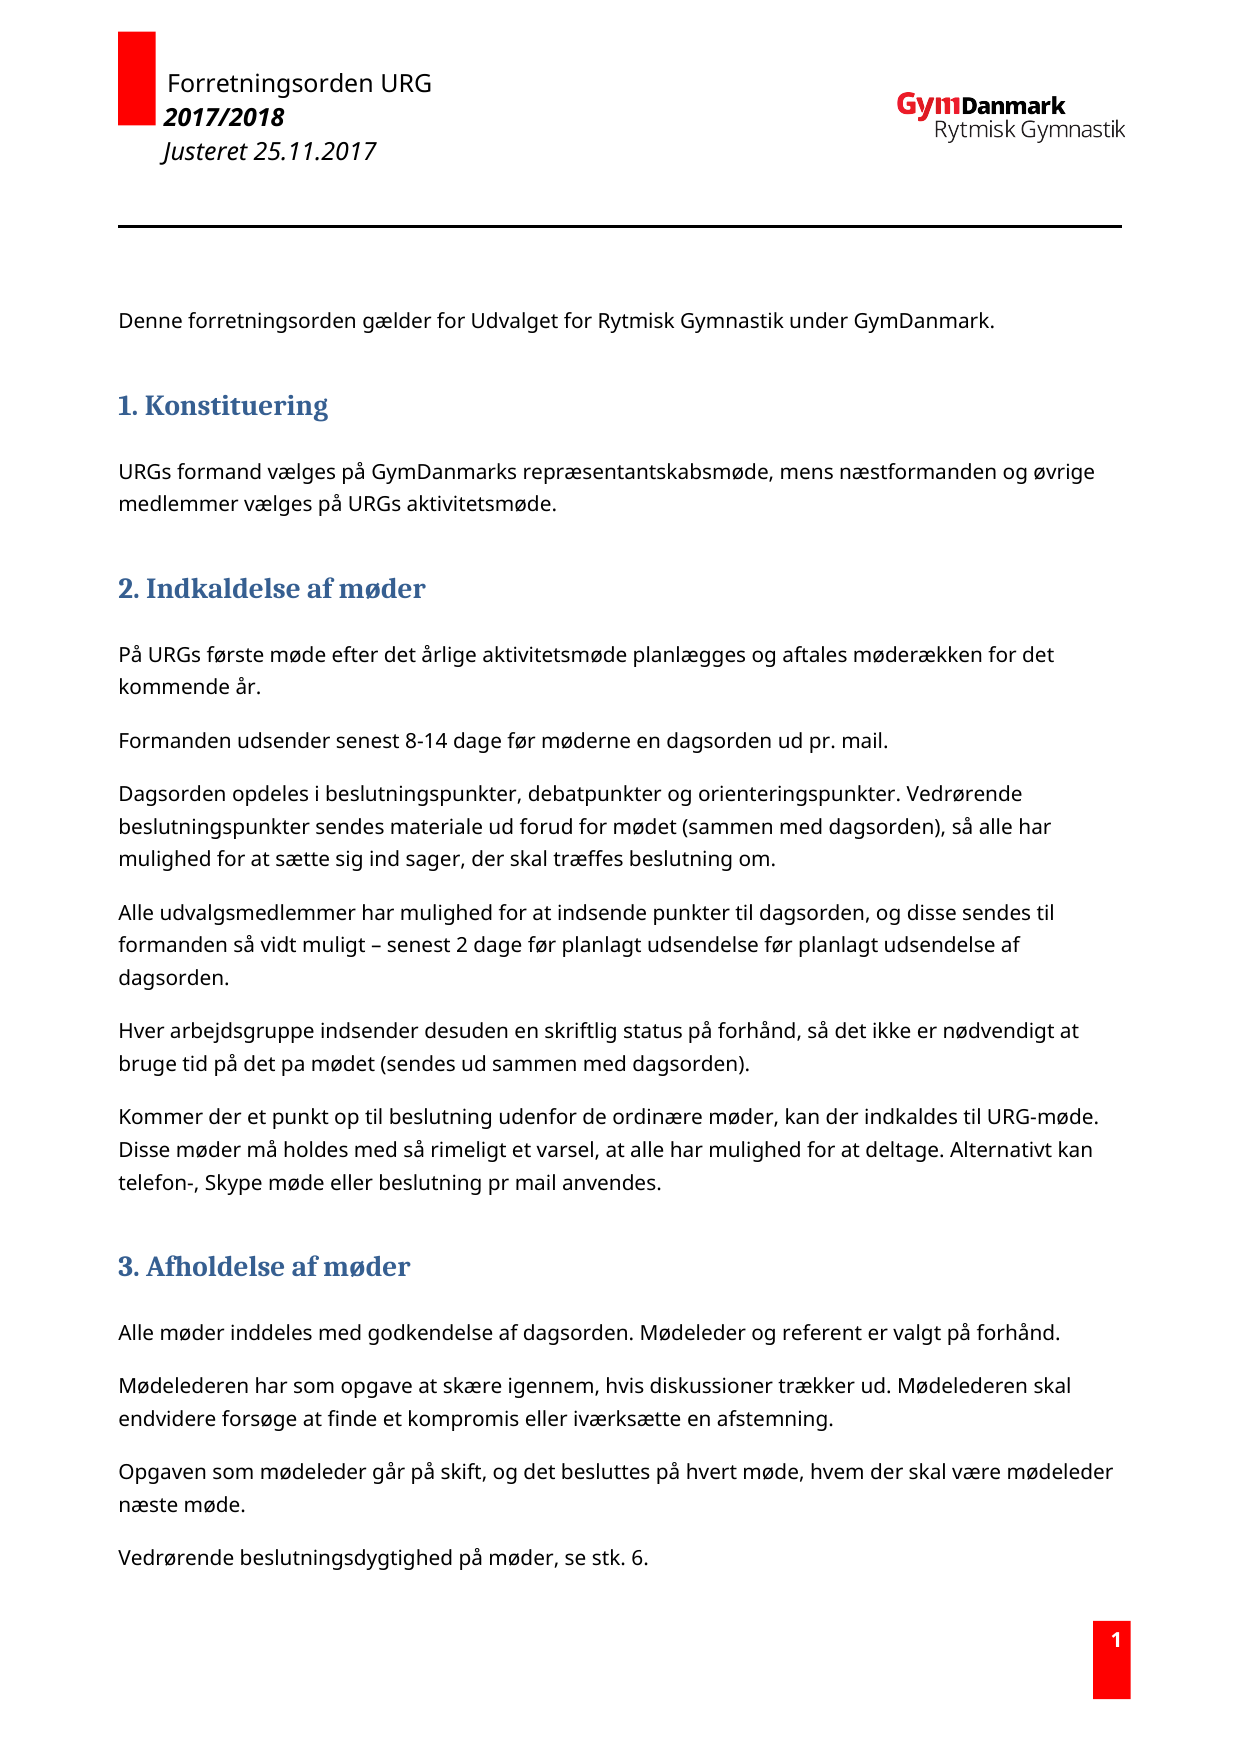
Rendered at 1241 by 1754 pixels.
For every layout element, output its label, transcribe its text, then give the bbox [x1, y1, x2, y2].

text Hver arbejdsgruppe indsender desuden en skriftlig status på forhånd, så det ikke er nødvendigt at bruge tid på det pa mødet (sendes ud sammen med dagsorden). [118, 1016, 1122, 1077]
text Formanden udsender senest 8-14 dage før møderne en dagsorden ud pr. mail. [118, 726, 1122, 754]
text Vedrørende beslutningsdygtighed på møder, se stk. 6. [118, 1543, 1122, 1572]
text Dagsorden opdeles i beslutningspunkter, debatpunkter og orienteringspunkter. Vedrørende beslutningspunkter sendes materiale ud forud for mødet (sammen med dagsorden), så alle har mulighed for at sætte sig ind sager, der skal træffes beslutning om. [118, 779, 1122, 873]
text Denne forretningsorden gælder for Udvalget for Rytmisk Gymnastik under GymDanmark. [118, 306, 1122, 335]
subtitle 3. Afholdelse af møder [118, 1250, 1122, 1284]
text Alle udvalgsmedlemmer har mulighed for at indsende punkter til dagsorden, og disse sendes til formanden så vidt muligt – senest 2 dage før planlagt udsendelse før planlagt udsendelse af dagsorden. [118, 898, 1122, 991]
subtitle 2. Indkaldelse af møder [118, 572, 1122, 606]
text Opgaven som mødeleder går på skift, og det besluttes på hvert møde, hvem der skal være mødeleder næste møde. [118, 1457, 1122, 1518]
text På URGs første møde efter det årlige aktivitetsmøde planlægges og aftales møderækken for det kommende år. [118, 640, 1122, 701]
text URGs formand vælges på GymDanmarks repræsentantskabsmøde, mens næstformanden og øvrige medlemmer vælges på URGs aktivitetsmøde. [118, 457, 1122, 518]
text Alle møder inddeles med godkendelse af dagsorden. Mødeleder og referent er valgt på forhånd. [118, 1318, 1122, 1346]
text Mødelederen har som opgave at skære igennem, hvis diskussioner trækker ud. Mødelederen skal endvidere forsøge at finde et kompromis eller iværksætte en afstemning. [118, 1371, 1122, 1432]
text Kommer der et punkt op til beslutning udenfor de ordinære møder, kan der indkaldes til URG-møde. Disse møder må holdes med så rimeligt et varsel, at alle har mulighed for at deltage. Alternativt kan telefon-, Skype møde eller beslutning pr mail anvendes. [118, 1102, 1122, 1196]
subtitle 1. Konstituering [118, 389, 1122, 423]
picture [897, 92, 1126, 143]
